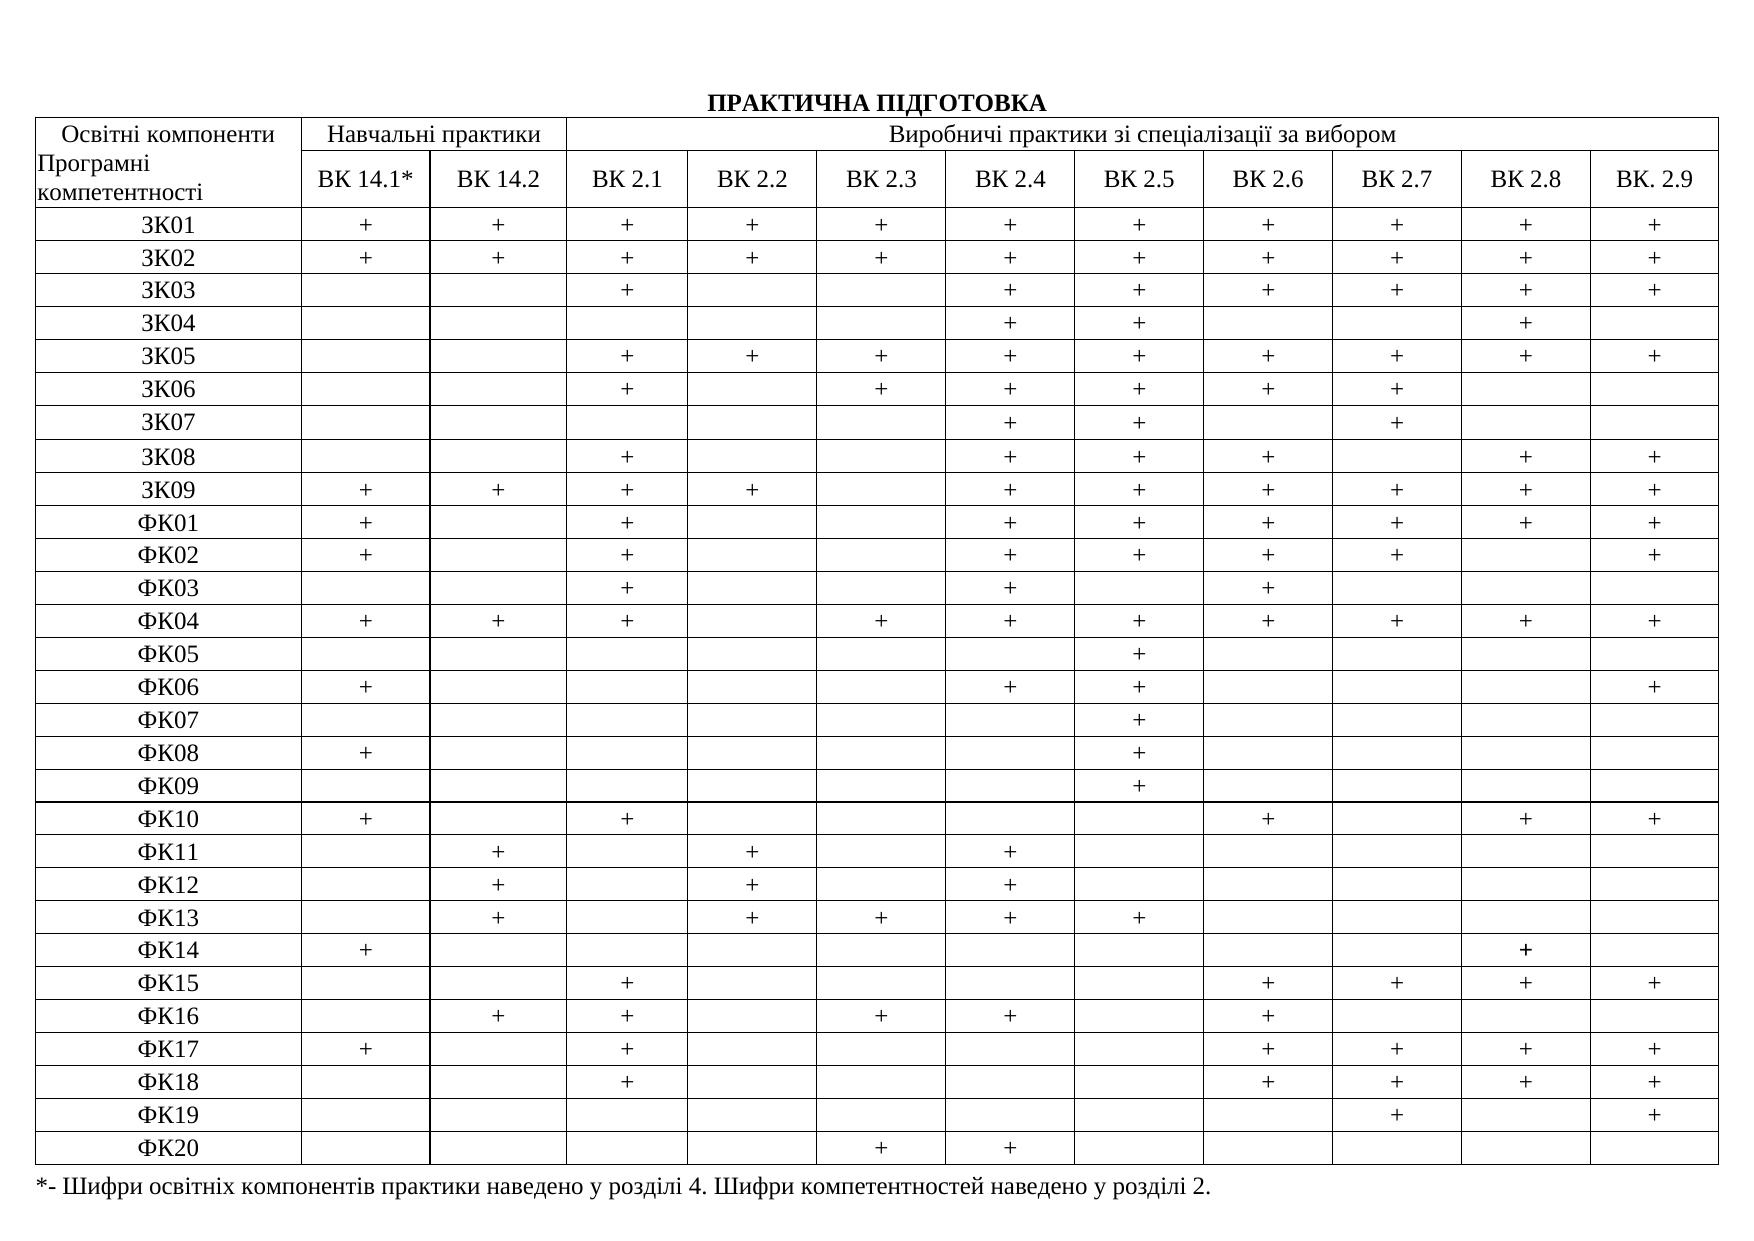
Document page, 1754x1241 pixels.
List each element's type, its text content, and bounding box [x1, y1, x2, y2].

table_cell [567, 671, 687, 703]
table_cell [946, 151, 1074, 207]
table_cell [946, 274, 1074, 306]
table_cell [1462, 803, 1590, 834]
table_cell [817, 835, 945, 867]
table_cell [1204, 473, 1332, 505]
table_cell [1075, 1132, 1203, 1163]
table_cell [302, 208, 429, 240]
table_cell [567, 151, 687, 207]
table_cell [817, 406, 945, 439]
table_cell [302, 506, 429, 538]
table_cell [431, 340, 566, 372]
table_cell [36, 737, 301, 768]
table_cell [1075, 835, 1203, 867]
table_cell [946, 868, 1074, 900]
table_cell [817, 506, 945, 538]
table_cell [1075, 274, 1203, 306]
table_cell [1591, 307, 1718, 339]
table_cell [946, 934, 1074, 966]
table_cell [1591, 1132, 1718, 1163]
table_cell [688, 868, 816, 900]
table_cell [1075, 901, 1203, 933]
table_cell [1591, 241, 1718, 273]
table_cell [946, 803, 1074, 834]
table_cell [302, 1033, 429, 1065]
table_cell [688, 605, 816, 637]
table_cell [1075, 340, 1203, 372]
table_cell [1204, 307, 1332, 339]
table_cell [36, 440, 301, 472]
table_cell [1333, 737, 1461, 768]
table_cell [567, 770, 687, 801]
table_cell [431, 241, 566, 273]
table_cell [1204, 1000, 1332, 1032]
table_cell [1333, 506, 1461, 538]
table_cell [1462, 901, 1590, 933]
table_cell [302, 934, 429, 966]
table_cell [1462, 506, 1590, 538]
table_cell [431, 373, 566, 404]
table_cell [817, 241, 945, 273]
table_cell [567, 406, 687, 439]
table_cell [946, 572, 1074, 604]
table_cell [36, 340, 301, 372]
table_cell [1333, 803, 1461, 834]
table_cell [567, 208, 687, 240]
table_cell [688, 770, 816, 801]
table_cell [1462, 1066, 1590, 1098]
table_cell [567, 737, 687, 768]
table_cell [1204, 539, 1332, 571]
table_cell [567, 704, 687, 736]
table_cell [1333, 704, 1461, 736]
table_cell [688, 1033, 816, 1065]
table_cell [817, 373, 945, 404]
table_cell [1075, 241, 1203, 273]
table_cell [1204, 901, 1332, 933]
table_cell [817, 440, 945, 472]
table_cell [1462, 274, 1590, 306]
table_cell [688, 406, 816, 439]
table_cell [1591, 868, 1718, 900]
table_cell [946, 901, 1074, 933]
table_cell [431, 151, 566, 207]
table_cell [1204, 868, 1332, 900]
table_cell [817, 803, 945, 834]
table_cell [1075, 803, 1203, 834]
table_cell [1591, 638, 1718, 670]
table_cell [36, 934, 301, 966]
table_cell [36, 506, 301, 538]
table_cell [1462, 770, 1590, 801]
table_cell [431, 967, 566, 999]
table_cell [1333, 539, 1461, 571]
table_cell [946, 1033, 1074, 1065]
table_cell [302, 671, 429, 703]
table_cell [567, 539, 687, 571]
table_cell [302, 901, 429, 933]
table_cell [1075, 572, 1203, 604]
text ПРАКТИЧНА ПІДГОТОВКА [35, 88, 1718, 117]
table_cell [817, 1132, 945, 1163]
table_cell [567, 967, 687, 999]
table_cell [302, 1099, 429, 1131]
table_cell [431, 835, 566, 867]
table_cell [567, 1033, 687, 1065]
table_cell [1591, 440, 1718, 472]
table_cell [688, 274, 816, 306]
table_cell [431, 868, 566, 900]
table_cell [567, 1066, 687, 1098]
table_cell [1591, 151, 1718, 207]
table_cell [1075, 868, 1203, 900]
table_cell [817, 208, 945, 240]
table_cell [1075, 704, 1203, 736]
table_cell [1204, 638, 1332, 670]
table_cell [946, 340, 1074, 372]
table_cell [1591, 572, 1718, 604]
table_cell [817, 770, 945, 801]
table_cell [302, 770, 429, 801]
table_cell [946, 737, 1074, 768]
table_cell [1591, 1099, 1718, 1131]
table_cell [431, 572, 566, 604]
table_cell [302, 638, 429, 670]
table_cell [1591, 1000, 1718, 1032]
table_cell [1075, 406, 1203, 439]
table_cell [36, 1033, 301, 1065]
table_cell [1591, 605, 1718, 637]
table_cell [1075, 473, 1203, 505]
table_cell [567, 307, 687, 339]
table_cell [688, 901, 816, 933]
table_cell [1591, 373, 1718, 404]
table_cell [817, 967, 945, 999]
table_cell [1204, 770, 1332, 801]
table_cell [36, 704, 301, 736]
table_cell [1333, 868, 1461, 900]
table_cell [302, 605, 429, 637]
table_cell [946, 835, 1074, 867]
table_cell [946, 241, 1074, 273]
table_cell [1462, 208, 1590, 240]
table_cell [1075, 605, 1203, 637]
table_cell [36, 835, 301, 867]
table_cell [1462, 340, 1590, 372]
text *- Шифри освітніх компонентів практики наведено у розділі 4. Шифри компетентностей наведено у розділі 2. [35, 1171, 1238, 1200]
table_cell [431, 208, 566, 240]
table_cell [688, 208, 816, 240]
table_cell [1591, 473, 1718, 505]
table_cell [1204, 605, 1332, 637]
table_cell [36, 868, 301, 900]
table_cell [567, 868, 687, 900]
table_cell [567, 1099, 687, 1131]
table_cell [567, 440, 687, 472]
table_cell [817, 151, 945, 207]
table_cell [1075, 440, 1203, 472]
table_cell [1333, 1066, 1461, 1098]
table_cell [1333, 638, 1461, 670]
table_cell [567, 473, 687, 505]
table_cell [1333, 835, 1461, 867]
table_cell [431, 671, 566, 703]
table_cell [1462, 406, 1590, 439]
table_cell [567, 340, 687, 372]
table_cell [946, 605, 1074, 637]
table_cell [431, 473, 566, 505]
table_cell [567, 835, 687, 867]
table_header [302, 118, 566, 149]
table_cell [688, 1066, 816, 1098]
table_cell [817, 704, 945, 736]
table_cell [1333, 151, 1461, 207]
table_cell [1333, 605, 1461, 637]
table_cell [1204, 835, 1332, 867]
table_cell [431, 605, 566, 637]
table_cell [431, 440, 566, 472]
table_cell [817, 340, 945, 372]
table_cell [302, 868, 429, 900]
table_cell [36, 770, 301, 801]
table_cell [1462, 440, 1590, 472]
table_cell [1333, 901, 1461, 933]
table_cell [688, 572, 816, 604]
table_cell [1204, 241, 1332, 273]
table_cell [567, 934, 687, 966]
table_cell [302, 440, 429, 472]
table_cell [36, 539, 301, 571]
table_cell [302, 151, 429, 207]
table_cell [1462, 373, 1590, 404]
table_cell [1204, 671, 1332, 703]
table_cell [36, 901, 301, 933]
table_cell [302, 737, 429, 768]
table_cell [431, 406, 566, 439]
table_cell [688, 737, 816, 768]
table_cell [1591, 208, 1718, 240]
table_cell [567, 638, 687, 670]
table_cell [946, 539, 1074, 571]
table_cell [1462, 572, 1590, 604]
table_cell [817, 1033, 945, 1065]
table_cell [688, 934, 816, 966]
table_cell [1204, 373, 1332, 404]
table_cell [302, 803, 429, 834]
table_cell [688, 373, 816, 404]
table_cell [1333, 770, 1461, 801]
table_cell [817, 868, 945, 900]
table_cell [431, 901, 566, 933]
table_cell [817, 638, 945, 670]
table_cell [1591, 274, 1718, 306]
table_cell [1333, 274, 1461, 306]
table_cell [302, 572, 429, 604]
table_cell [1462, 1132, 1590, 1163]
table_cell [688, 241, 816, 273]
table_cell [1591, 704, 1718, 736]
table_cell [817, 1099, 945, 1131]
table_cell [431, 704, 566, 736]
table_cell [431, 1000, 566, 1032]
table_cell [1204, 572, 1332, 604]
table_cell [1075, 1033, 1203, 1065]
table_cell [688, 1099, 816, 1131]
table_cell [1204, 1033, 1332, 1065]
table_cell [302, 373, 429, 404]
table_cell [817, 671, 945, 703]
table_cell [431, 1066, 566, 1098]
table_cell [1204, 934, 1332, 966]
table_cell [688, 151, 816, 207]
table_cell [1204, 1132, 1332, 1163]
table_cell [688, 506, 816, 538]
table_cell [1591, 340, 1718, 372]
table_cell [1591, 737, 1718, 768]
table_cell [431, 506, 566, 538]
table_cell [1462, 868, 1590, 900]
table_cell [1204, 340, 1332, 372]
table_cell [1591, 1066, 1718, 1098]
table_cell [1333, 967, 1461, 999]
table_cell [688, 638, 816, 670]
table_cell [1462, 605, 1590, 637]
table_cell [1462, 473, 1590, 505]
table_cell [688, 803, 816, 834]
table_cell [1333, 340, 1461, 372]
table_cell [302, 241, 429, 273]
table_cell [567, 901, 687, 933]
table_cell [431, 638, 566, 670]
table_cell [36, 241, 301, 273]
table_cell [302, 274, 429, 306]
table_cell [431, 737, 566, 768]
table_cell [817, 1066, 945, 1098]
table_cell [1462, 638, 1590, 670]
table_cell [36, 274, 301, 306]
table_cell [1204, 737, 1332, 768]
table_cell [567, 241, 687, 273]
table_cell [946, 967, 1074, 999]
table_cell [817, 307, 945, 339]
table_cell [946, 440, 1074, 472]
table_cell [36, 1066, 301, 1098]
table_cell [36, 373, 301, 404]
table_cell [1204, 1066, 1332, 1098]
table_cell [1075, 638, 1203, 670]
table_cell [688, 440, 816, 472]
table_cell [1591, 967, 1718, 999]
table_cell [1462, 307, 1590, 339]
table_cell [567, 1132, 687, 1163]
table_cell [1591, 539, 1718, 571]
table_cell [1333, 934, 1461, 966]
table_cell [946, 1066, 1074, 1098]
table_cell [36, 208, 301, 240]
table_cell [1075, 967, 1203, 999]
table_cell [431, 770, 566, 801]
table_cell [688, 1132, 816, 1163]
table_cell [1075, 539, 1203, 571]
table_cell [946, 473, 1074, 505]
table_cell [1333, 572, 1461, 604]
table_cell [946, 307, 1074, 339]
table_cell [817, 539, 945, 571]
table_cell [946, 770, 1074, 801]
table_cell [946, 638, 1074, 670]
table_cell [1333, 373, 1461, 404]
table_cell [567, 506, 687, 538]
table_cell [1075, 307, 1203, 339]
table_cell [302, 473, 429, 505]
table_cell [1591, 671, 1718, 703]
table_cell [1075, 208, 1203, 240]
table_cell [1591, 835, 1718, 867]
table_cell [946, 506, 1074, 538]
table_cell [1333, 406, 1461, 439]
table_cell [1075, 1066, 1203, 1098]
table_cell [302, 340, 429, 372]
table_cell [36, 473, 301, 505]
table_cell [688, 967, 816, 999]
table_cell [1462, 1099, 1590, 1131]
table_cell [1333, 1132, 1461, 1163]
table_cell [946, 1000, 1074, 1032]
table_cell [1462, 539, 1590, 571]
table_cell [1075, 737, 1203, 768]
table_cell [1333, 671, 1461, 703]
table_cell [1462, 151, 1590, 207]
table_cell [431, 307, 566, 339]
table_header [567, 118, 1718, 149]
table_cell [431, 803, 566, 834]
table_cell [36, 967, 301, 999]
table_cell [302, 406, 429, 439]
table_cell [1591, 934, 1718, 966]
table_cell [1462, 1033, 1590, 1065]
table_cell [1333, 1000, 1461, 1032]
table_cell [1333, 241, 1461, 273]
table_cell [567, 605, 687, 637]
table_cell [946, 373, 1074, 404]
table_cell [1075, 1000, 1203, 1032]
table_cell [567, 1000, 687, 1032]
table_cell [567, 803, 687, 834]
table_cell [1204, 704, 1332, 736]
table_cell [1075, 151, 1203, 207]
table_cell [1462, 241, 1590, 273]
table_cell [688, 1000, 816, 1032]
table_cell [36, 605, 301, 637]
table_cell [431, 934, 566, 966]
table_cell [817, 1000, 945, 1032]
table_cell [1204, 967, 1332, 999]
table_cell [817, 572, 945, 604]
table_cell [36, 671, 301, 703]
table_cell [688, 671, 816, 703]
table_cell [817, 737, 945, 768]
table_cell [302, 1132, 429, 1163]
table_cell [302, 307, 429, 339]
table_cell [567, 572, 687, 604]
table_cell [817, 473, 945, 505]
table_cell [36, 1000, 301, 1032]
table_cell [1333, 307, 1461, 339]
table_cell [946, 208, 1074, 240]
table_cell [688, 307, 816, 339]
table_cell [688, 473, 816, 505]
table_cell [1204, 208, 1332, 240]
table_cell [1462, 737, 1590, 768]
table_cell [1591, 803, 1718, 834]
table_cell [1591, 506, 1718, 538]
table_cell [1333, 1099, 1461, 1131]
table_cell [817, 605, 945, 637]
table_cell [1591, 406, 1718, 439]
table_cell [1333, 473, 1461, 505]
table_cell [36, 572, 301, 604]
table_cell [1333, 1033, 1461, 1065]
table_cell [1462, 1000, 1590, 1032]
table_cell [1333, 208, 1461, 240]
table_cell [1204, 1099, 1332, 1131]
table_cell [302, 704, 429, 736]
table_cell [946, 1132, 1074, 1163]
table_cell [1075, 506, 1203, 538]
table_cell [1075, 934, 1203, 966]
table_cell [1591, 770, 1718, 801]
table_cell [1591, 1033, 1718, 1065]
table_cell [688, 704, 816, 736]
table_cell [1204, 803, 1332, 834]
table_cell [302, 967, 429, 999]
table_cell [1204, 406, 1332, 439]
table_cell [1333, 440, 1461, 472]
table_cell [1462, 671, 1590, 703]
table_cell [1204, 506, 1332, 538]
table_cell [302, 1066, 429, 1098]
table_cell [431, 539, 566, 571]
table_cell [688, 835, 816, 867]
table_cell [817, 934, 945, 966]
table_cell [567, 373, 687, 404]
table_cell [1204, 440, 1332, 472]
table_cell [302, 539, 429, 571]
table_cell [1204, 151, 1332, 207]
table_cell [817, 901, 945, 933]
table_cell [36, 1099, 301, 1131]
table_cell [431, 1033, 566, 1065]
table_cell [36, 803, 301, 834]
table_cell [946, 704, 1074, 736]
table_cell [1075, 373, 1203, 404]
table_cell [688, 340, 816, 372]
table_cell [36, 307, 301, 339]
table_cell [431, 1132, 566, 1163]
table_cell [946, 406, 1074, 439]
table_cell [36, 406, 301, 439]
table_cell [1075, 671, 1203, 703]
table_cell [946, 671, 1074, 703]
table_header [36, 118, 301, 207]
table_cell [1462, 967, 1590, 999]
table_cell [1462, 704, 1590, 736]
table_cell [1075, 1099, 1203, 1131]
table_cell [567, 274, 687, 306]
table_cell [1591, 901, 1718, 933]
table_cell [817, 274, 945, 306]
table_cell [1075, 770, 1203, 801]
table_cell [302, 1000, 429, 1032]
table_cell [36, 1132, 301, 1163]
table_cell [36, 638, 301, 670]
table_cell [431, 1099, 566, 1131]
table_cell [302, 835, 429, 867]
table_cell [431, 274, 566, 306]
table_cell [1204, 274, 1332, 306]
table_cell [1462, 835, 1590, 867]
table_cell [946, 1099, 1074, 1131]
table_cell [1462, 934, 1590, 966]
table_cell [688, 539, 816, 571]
